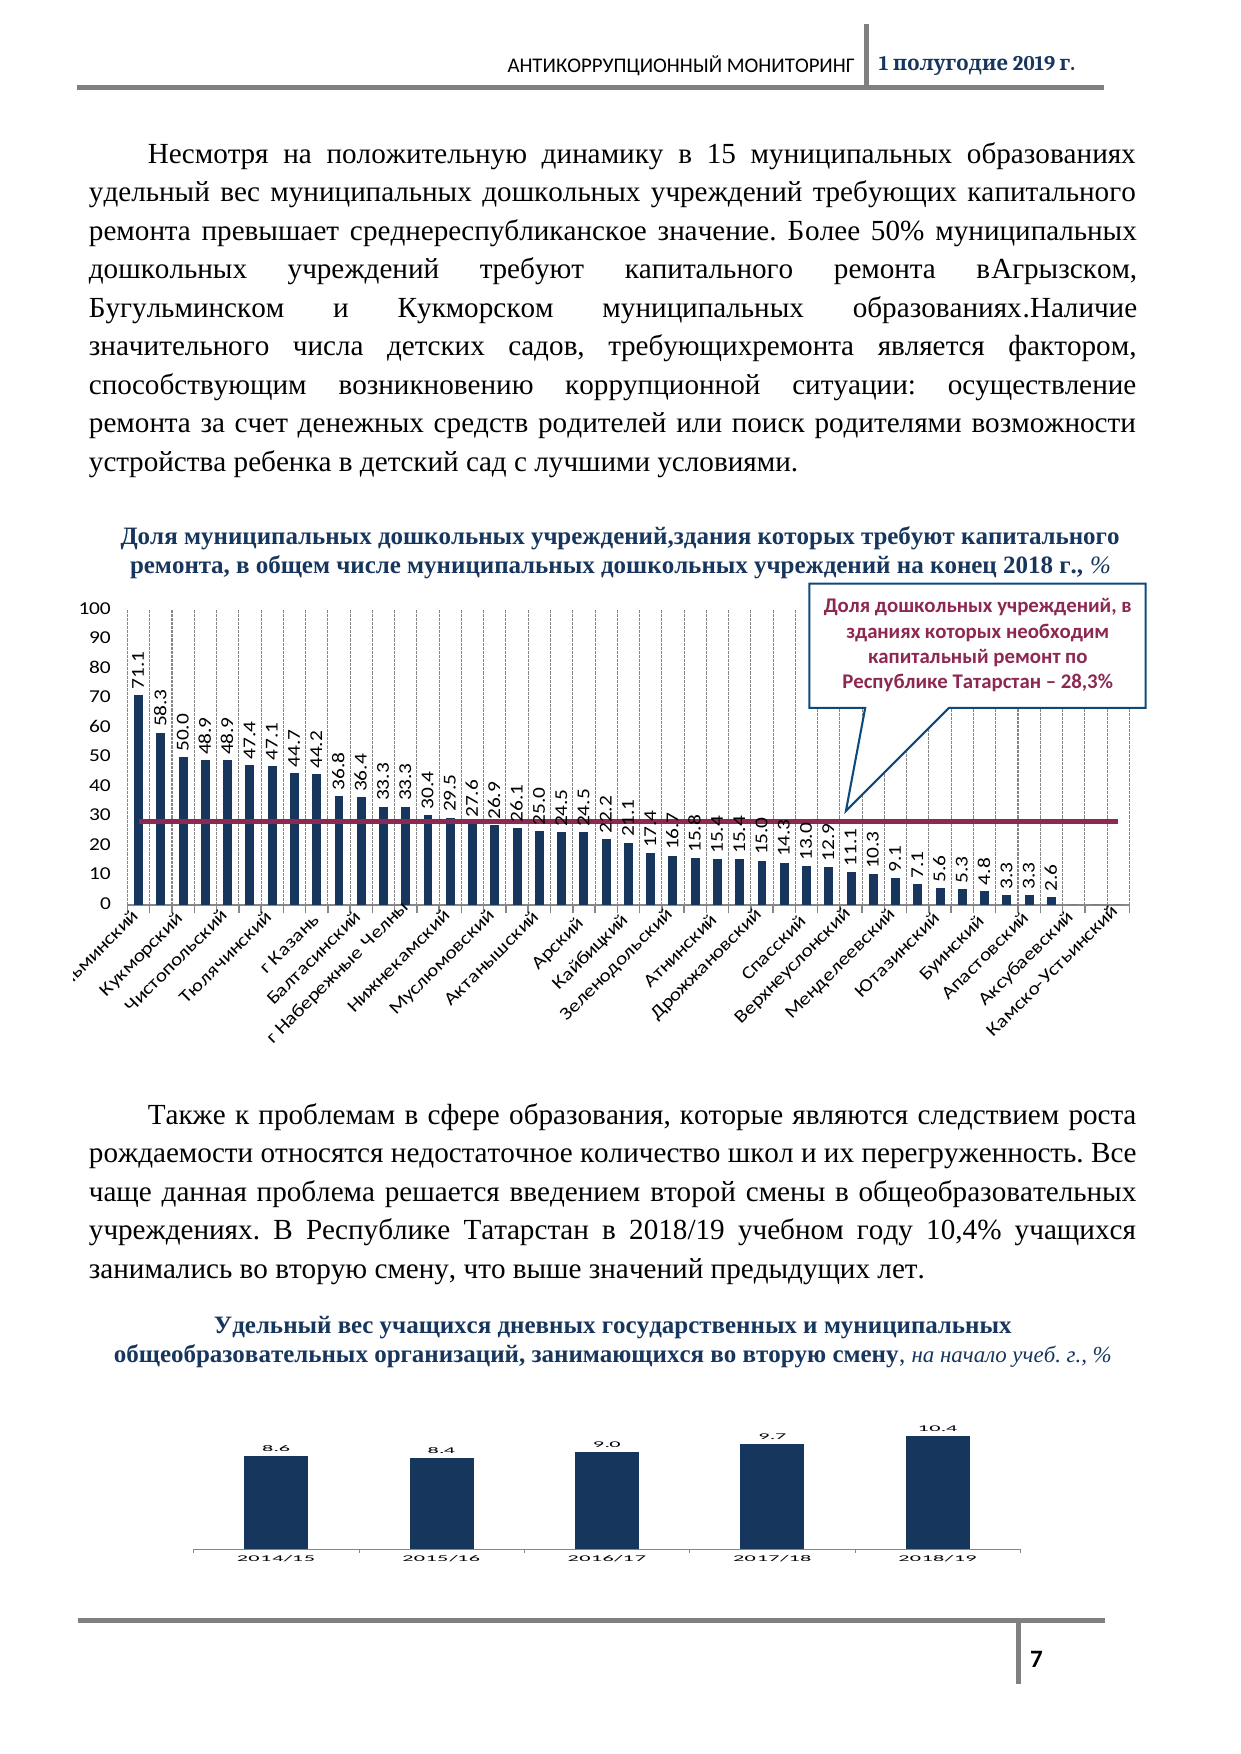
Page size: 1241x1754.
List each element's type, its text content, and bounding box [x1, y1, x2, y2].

text Несмотря на положительную динамику в 15 муниципальных образованиях удельный вес муниципальных дошкольных учреждений требующих капитального ремонта превышает среднереспубликанское значение. Более 50% муниципальных дошкольных учреждений требуют капитального ремонта вАгрызском, Бугульминском и Кукморском муниципальных образованиях.Наличие значительного числа детских садов, требующихремонта является фактором, способствующим возникновению коррупционной ситуации: осуществление ремонта за счет денежных средств родителей или поиск родителями возможности устройства ребенка в детский сад с лучшими условиями. [89, 136, 1137, 478]
text Доля муниципальных дошкольных учреждений,здания которых требуют капитального ремонта, в общем числе муниципальных дошкольных учреждений на конец 2018 г., % [89, 521, 1152, 578]
text Также к проблемам в сфере образования, которые являются следствием роста рождаемости относятся недостаточное количество школ и их перегруженность. Все чаще данная проблема решается введением второй смены в общеобразовательных учреждениях. В Республике Татарстан в 2018/19 учебном году 10,4% учащихся занимались во вторую смену, что выше значений предыдущих лет. [89, 1097, 1137, 1284]
text Удельный вес учащихся дневных государственных и муниципальных общеобразовательных организаций, занимающихся во вторую смену, на начало учеб. г., % [89, 1310, 1137, 1368]
